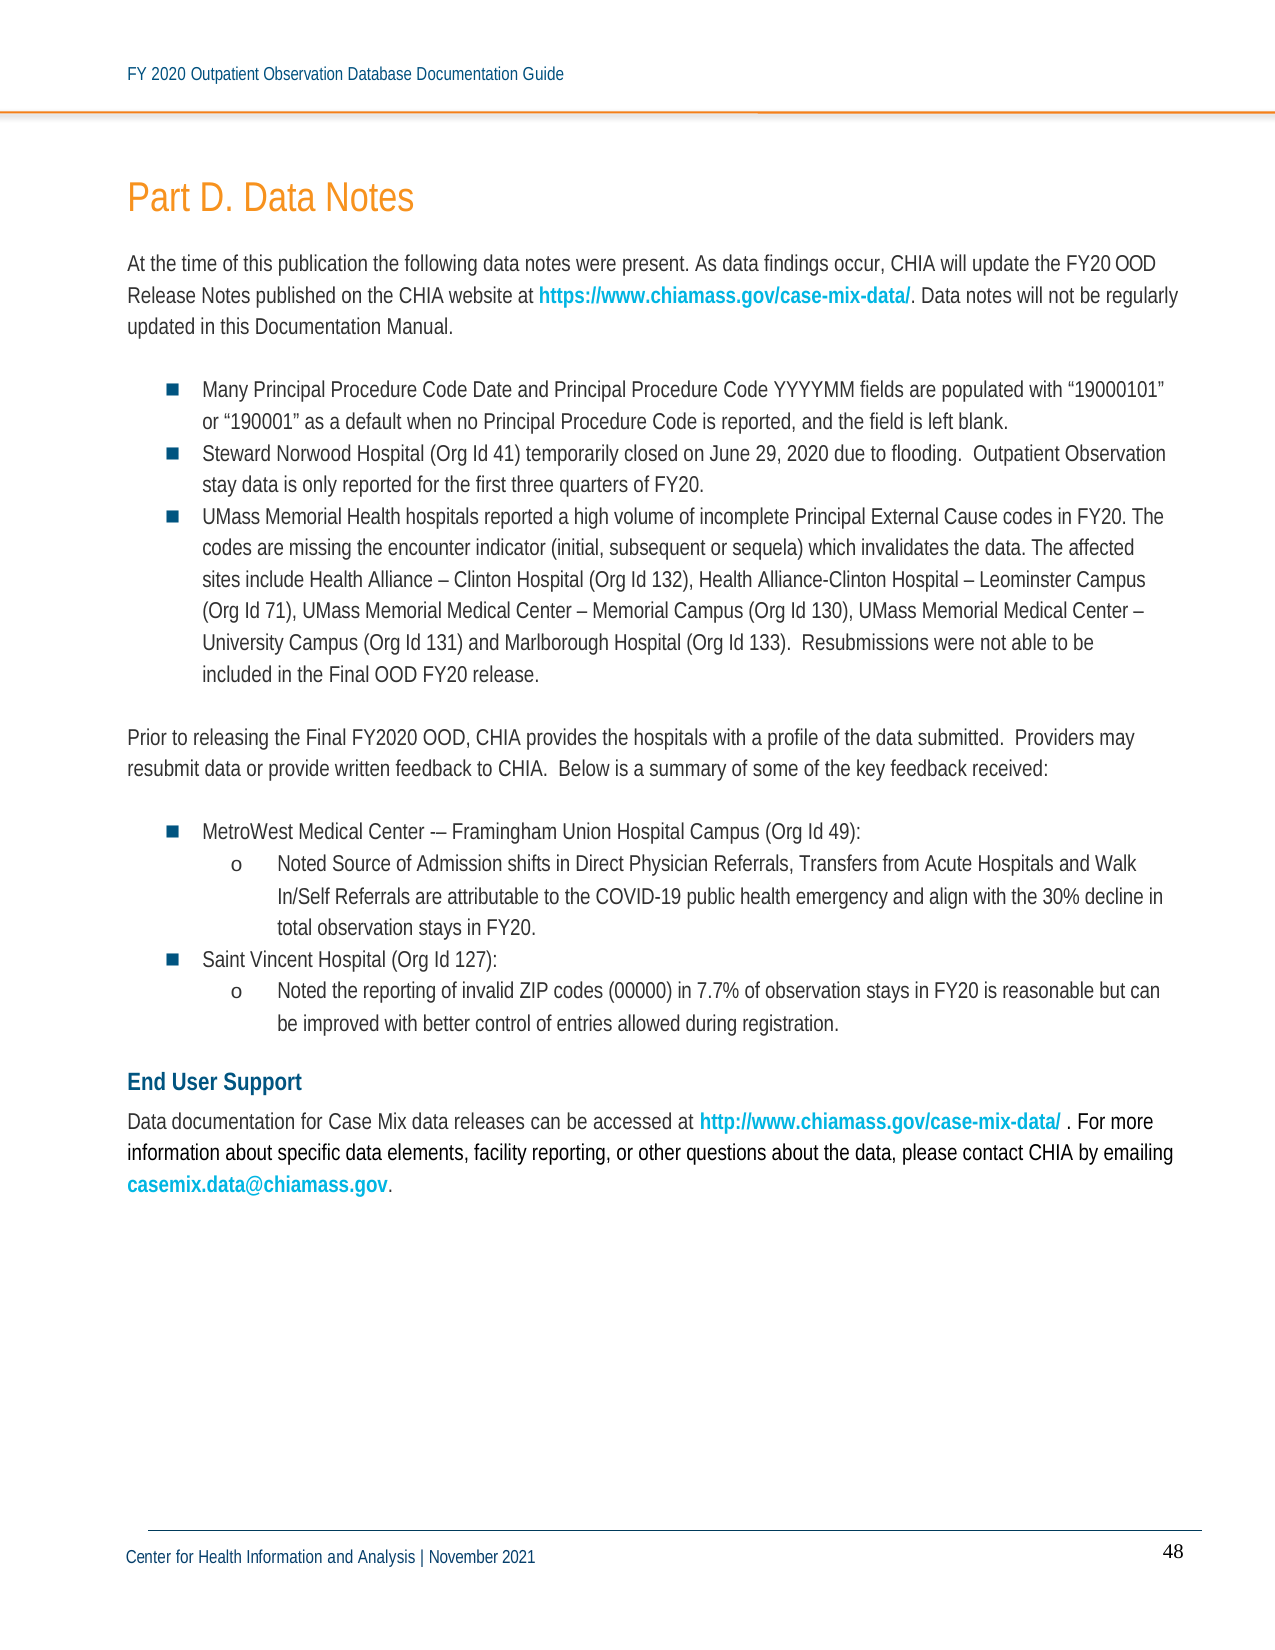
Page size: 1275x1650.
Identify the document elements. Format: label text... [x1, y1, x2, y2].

text Saint Vincent Hospital (Org Id 127): [164, 946, 1111, 972]
list Prior to releasing the Final FY2020 OOD, CHIA provides the hospitals with a profile of the data submitted. Providers may resubmit data or provide written feedback to CHIA. Below is a summary of some of the key feedback received: [127, 724, 1168, 813]
list Noted Source of Admission shifts in Direct Physician Referrals, Transfers from Acute Hospitals and Walk In/Self Referrals are attributable to the COVID-19 public health emergency and align with the 30% decline in total observation stays in FY20. [230, 850, 1177, 941]
text Part D. Data Notes [127, 172, 1214, 220]
text End User Support [127, 1067, 1214, 1096]
text MetroWest Medical Center -– Framingham Union Hospital Campus (Org Id 49): [164, 818, 1111, 845]
list Noted the reporting of invalid ZIP codes (00000) in 7.7% of observation stays in FY20 is reasonable but can be improved with better control of entries allowed during registration. [230, 977, 1177, 1037]
text Data documentation for Case Mix data releases can be accessed at http://www.chiamass.gov/case-mix-data/ . For more information about specific data elements, facility reporting, or other questions about the data, please contact CHIA by emailing casemix.data@chiamass.gov. [127, 1108, 1196, 1197]
list Many Principal Procedure Code Date and Principal Procedure Code YYYYMM fields are populated with “19000101” or “190001” as a default when no Principal Procedure Code is reported, and the field is left blank. [164, 376, 1168, 434]
text At the time of this publication the following data notes were present. As data findings occur, CHIA will update the FY20 OOD Release Notes published on the CHIA website at https://www.chiamass.gov/case-mix-data/. Data notes will not be regularly updated in this Documentation Manual. [127, 250, 1196, 340]
list Steward Norwood Hospital (Org Id 41) temporarily closed on June 29, 2020 due to flooding. Outpatient Observation stay data is only reported for the first three quarters of FY20. [164, 439, 1196, 497]
list UMass Memorial Health hospitals reported a high volume of incomplete Principal External Cause codes in FY20. The codes are missing the encounter indicator (initial, subsequent or sequela) which invalidates the data. The affected sites include Health Alliance – Clinton Hospital (Org Id 132), Health Alliance-Clinton Hospital – Leominster Campus (Org Id 71), UMass Memorial Medical Center – Memorial Campus (Org Id 130), UMass Memorial Medical Center – University Campus (Org Id 131) and Marlborough Hospital (Org Id 133). Resubmissions were not able to be included in the Final OOD FY20 release. [164, 503, 1168, 687]
